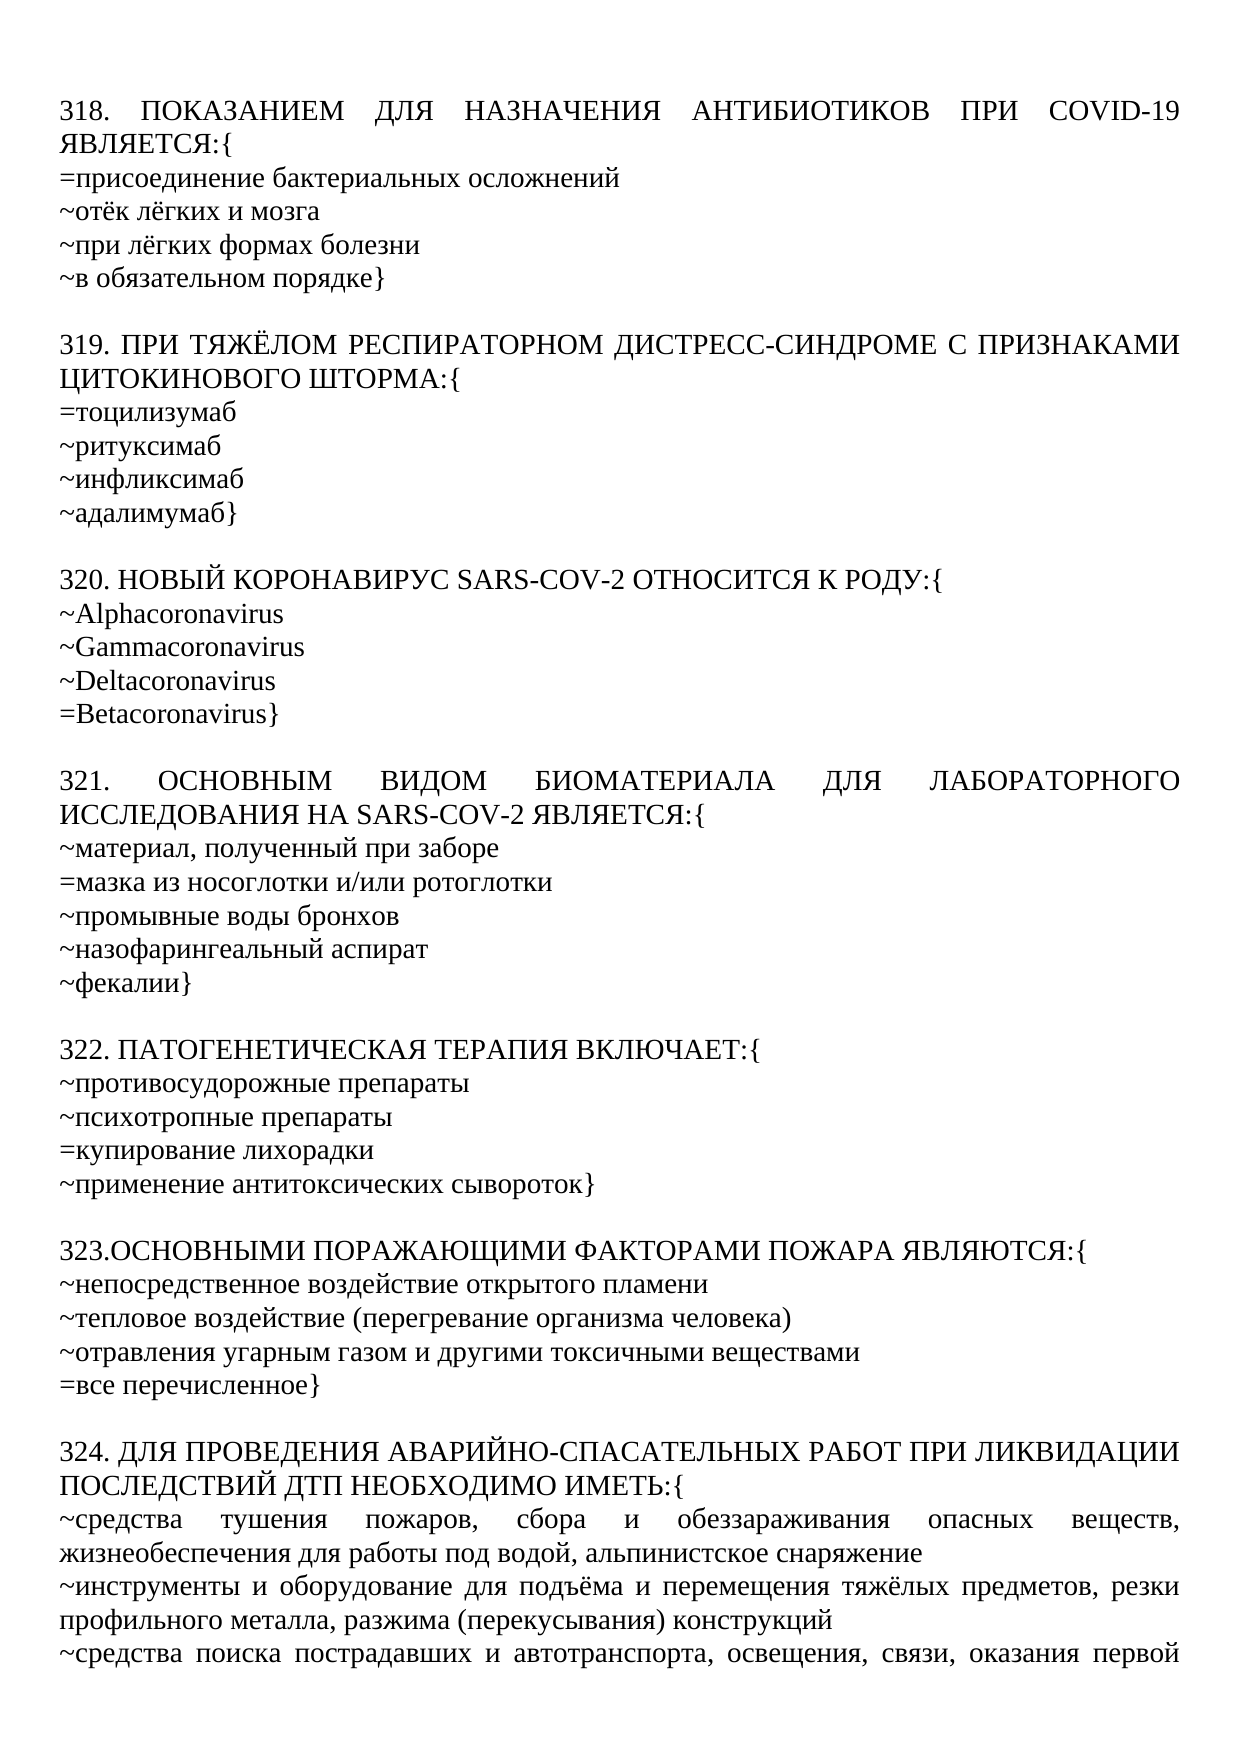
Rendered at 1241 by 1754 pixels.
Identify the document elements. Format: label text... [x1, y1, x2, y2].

text ~психотропные препараты [59, 1099, 1181, 1132]
text ~отравления угарным газом и другими токсичными веществами [59, 1334, 1181, 1367]
text 321. ОСНОВНЫМ ВИДОМ БИОМАТЕРИАЛА ДЛЯ ЛАБОРАТОРНОГО ИССЛЕДОВАНИЯ НА SARS-COV-2 ЯВЛЯЕТСЯ:{ [59, 763, 1181, 831]
text ~тепловое воздействие (перегревание организма человека) [59, 1300, 1181, 1334]
text ~адалимумаб} [59, 495, 1181, 529]
text ~фекалии} [59, 965, 1181, 998]
text 320. НОВЫЙ КОРОНАВИРУС SARS-COV-2 ОТНОСИТСЯ К РОДУ:{ [59, 562, 1181, 596]
text ~при лёгких формах болезни [59, 227, 1181, 260]
text ~Gammacoronavirus [59, 629, 1181, 663]
text =мазка из носоглотки и/или ротоглотки [59, 864, 1181, 898]
text ~отёк лёгких и мозга [59, 193, 1181, 227]
text 318. ПОКАЗАНИЕМ ДЛЯ НАЗНАЧЕНИЯ АНТИБИОТИКОВ ПРИ COVID-19 ЯВЛЯЕТСЯ:{ [59, 93, 1181, 160]
text 322. ПАТОГЕНЕТИЧЕСКАЯ ТЕРАПИЯ ВКЛЮЧАЕТ:{ [59, 1032, 1181, 1065]
text ~Deltacoronavirus [59, 663, 1181, 696]
text ~инструменты и оборудование для подъёма и перемещения тяжёлых предметов, резки профильного металла, разжима (перекусывания) конструкций [59, 1568, 1181, 1636]
text ~противосудорожные препараты [59, 1065, 1181, 1099]
text ~применение антитоксических сывороток} [59, 1166, 1181, 1199]
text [59, 1636, 1181, 1669]
text ~ритуксимаб [59, 428, 1181, 462]
text 324. ДЛЯ ПРОВЕДЕНИЯ АВАРИЙНО-СПАСАТЕЛЬНЫХ РАБОТ ПРИ ЛИКВИДАЦИИ ПОСЛЕДСТВИЙ ДТП НЕОБХОДИМО ИМЕТЬ:{ [59, 1434, 1181, 1501]
text =присоединение бактериальных осложнений [59, 160, 1181, 193]
text =тоцилизумаб [59, 394, 1181, 428]
text ~промывные воды бронхов [59, 898, 1181, 931]
text ~средства тушения пожаров, сбора и обеззараживания опасных веществ, жизнеобеспечения для работы под водой, альпинистское снаряжение [59, 1501, 1181, 1568]
text ~назофарингеальный аспират [59, 931, 1181, 965]
text =Betacoronavirus} [59, 696, 1181, 730]
text 323.ОСНОВНЫМИ ПОРАЖАЮЩИМИ ФАКТОРАМИ ПОЖАРА ЯВЛЯЮТСЯ:{ [59, 1233, 1181, 1267]
text ~инфликсимаб [59, 462, 1181, 495]
text 319. ПРИ ТЯЖЁЛОМ РЕСПИРАТОРНОМ ДИСТРЕСС-СИНДРОМЕ С ПРИЗНАКАМИ ЦИТОКИНОВОГО ШТОРМА:{ [59, 327, 1181, 394]
text =все перечисленное} [59, 1367, 1181, 1401]
text =купирование лихорадки [59, 1132, 1181, 1166]
text ~в обязательном порядке} [59, 260, 1181, 294]
text ~непосредственное воздействие открытого пламени [59, 1267, 1181, 1300]
text ~Alphacoronavirus [59, 596, 1181, 629]
text ~материал, полученный при заборе [59, 831, 1181, 864]
